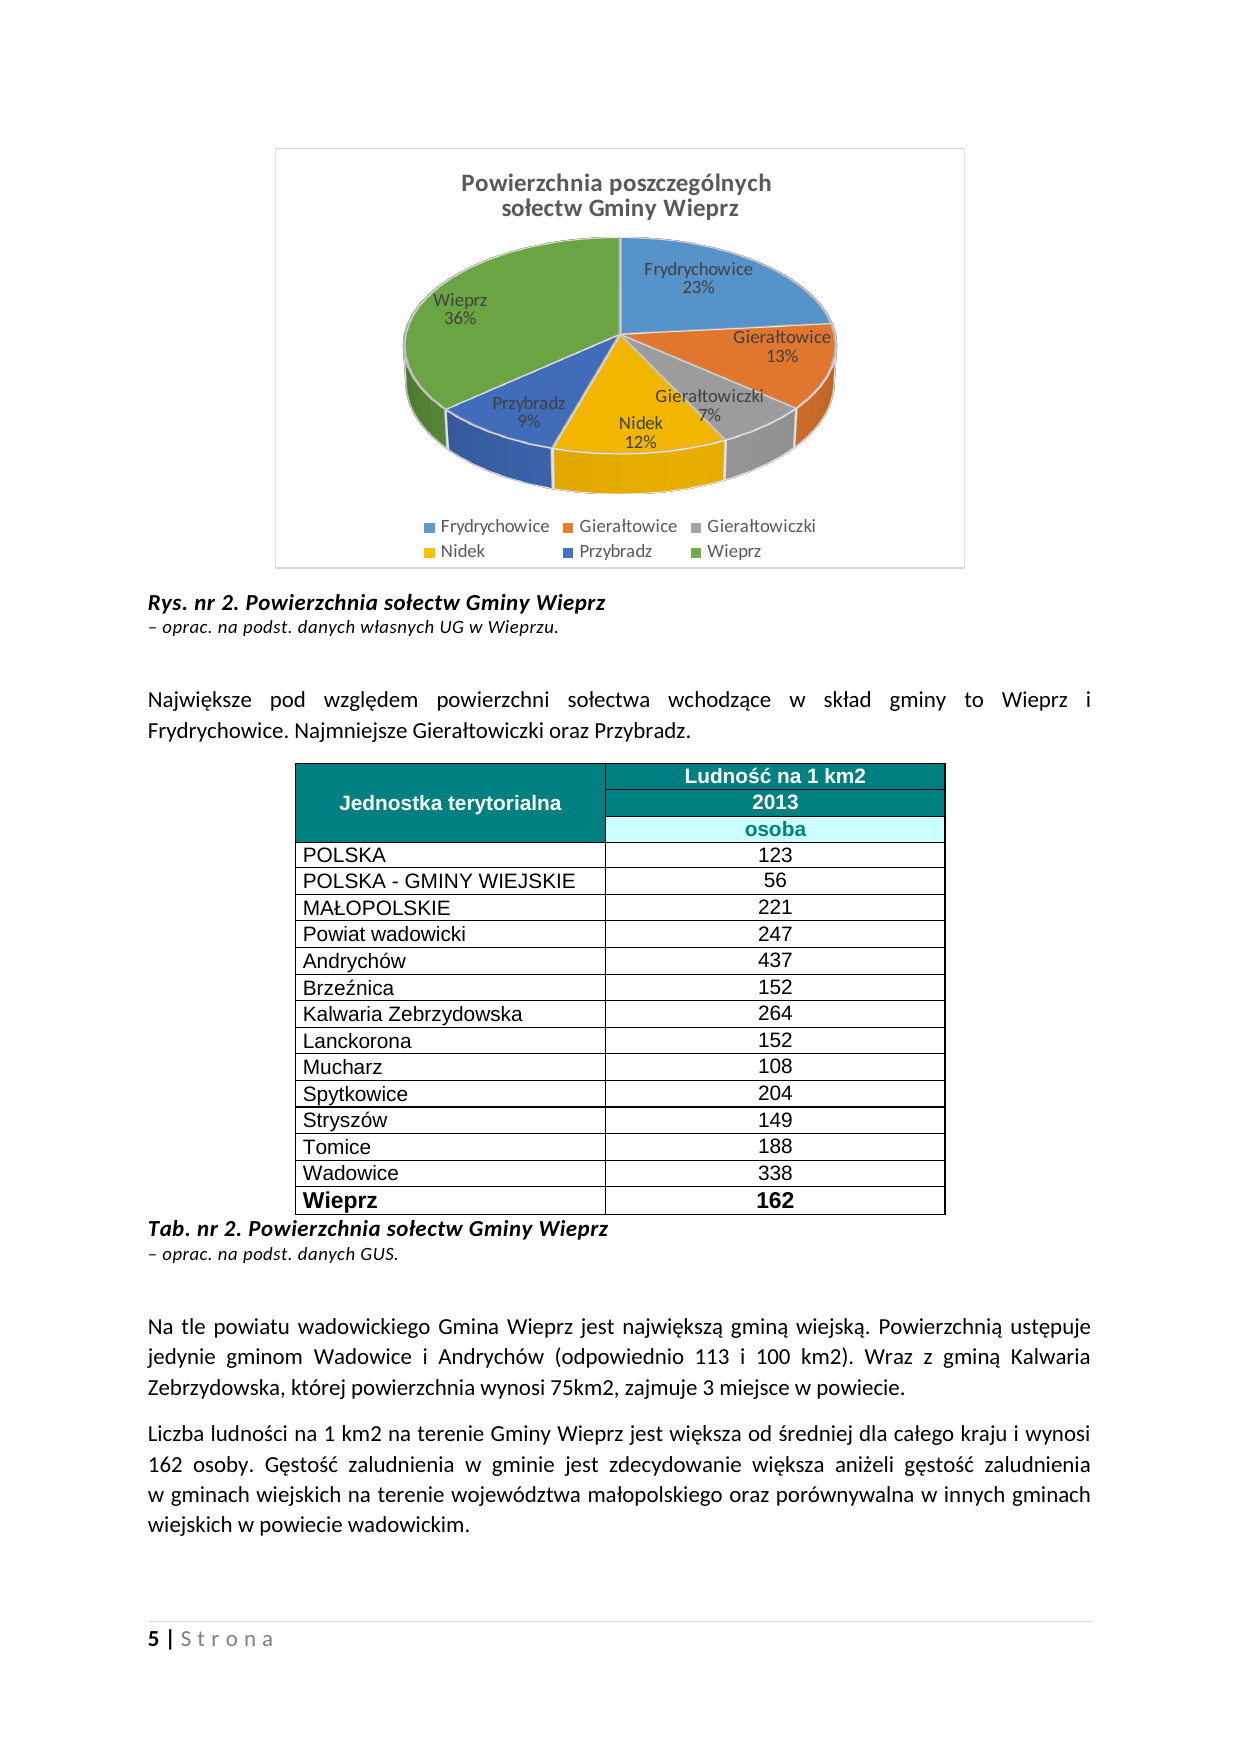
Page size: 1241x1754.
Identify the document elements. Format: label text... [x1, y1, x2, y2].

table_cell Andrychów [296, 948, 605, 973]
table_cell Wieprz [296, 1187, 605, 1213]
table_cell 108 [606, 1054, 944, 1080]
table_cell 338 [606, 1161, 944, 1186]
text Największe pod względem powierzchni sołectwa wchodzące w skład gminy to Wieprz i Frydrychowice. Najmniejsze Gierałtowiczki oraz Przybradz. [148, 686, 1093, 744]
table_cell Spytkowice [296, 1081, 605, 1106]
table_cell 2013 [606, 790, 944, 816]
table_cell POLSKA - GMINY WIEJSKIE [296, 868, 605, 894]
table_cell 152 [606, 975, 944, 1000]
table_header Ludność na 1 km2 [606, 764, 944, 789]
table_cell Powiat wadowicki [296, 921, 605, 947]
table_cell 188 [606, 1134, 944, 1159]
table_cell 162 [606, 1187, 944, 1213]
text Na tle powiatu wadowickiego Gmina Wieprz jest największą gminą wiejską. Powierzchnią ustępuje jedynie gminom Wadowice i Andrychów (odpowiednio 113 i 100 km2). Wraz z gminą Kalwaria Zebrzydowska, której powierzchnia wynosi 75km2, zajmuje 3 miejsce w powiecie. [148, 1312, 1093, 1401]
table_cell 437 [606, 948, 944, 973]
table_cell 123 [606, 843, 944, 867]
table_cell 149 [606, 1108, 944, 1133]
text Rys. nr 2. Powierzchnia sołectw Gminy Wieprz [148, 588, 1093, 616]
text Liczba ludności na 1 km2 na terenie Gminy Wieprz jest większa od średniej dla całego kraju i wynosi 162 osoby. Gęstość zaludnienia w gminie jest zdecydowanie większa aniżeli gęstość zaludnienia w gminach wiejskich na terenie województwa małopolskiego oraz porównywalna w innych gminach wiejskich w powiecie wadowickim. [148, 1419, 1093, 1538]
table_cell osoba [606, 817, 944, 842]
text – oprac. na podst. danych GUS. [148, 1242, 1093, 1265]
table_cell POLSKA [296, 843, 605, 867]
table_cell 56 [606, 868, 944, 894]
table_cell 221 [606, 895, 944, 920]
table_cell Stryszów [296, 1108, 605, 1133]
table_cell Kalwaria Zebrzydowska [296, 1001, 605, 1027]
text – oprac. na podst. danych własnych UG w Wieprzu. [148, 616, 1093, 639]
table_cell Brzeźnica [296, 975, 605, 1000]
table_cell 247 [606, 921, 944, 947]
table_cell 152 [606, 1028, 944, 1053]
table_cell MAŁOPOLSKIE [296, 895, 605, 920]
table_cell Mucharz [296, 1054, 605, 1080]
table_cell 204 [606, 1081, 944, 1106]
table_cell Wadowice [296, 1161, 605, 1186]
text Tab. nr 2. Powierzchnia sołectw Gminy Wieprz [148, 1214, 1093, 1242]
table_cell Lanckorona [296, 1028, 605, 1053]
table_cell Tomice [296, 1134, 605, 1159]
table_header Jednostka terytorialna [296, 764, 605, 842]
table_cell 264 [606, 1001, 944, 1027]
